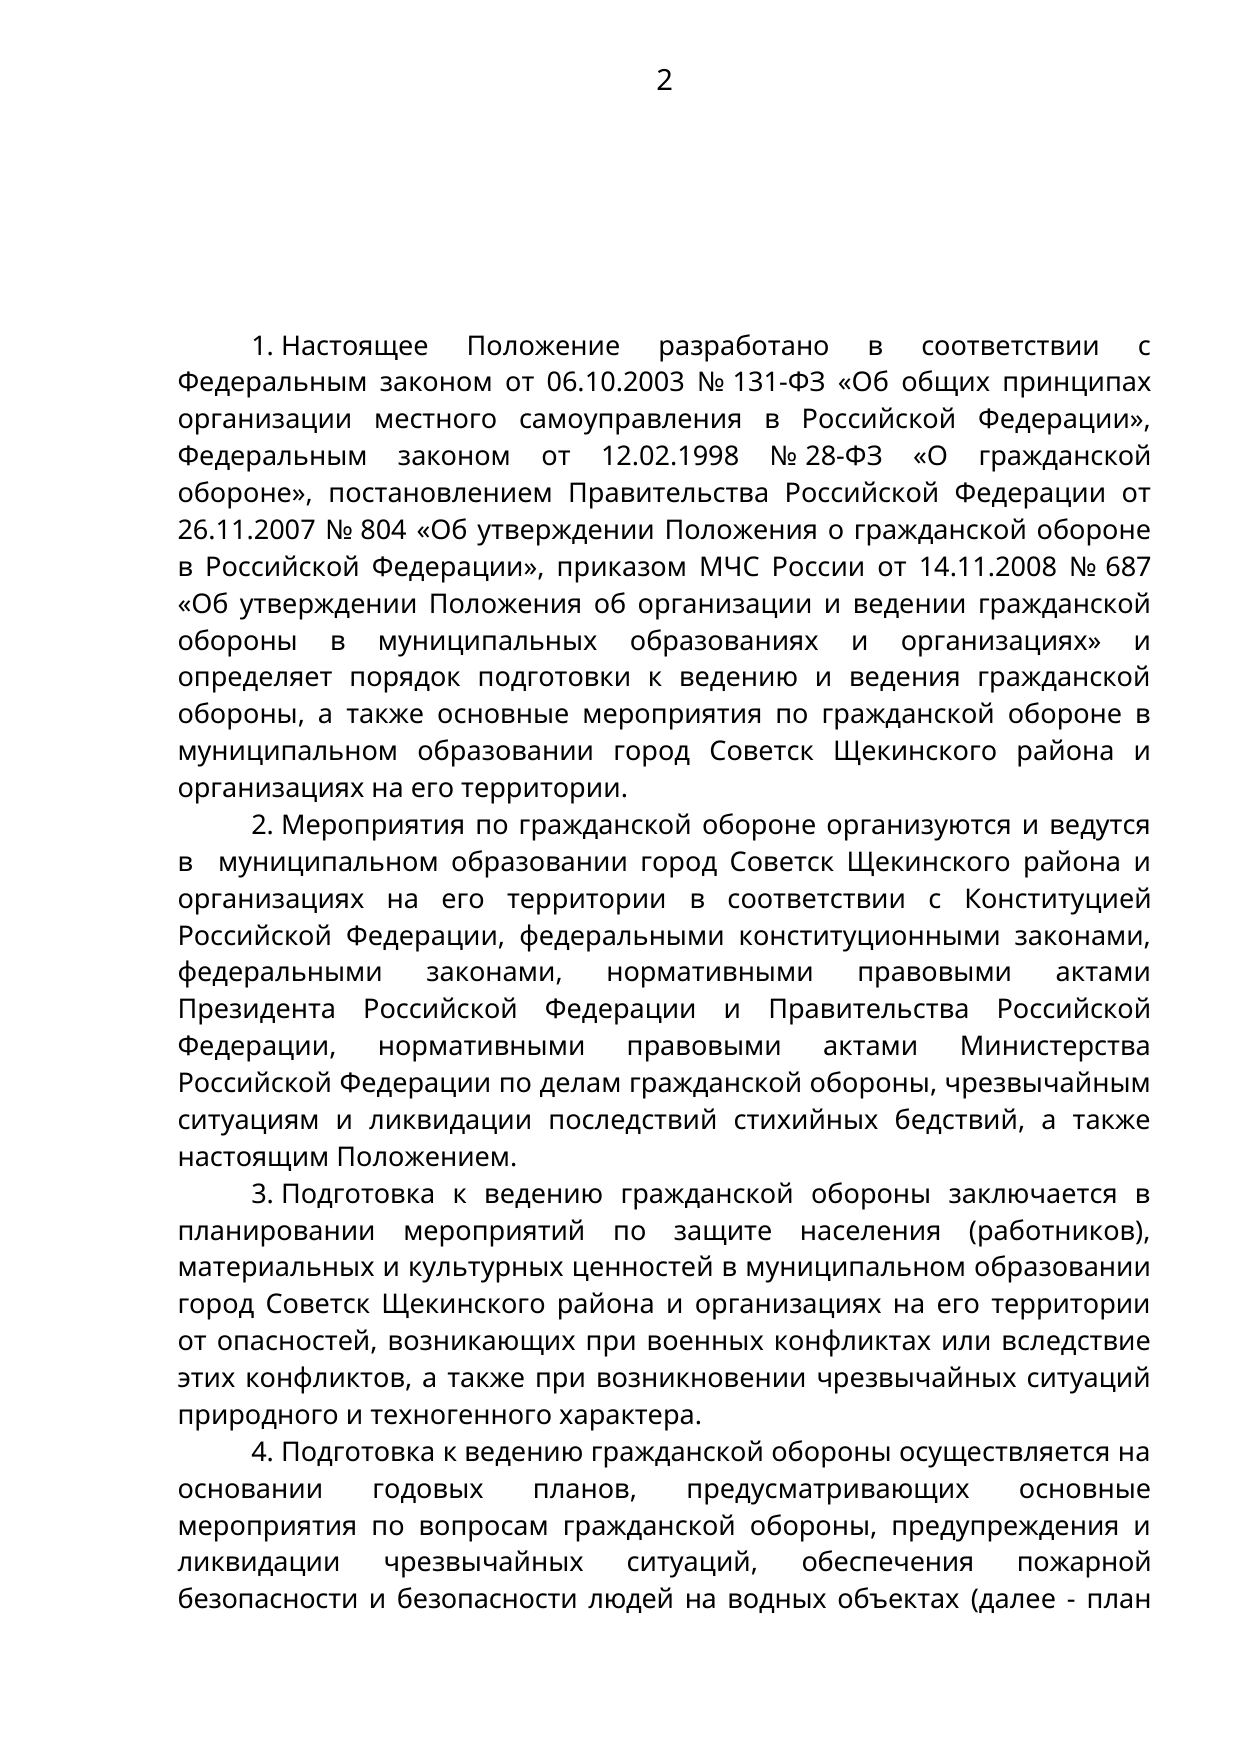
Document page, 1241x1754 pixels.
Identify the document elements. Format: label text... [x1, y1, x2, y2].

text 2. Мероприятия по гражданской обороне организуются и ведутся в муниципальном образовании город Советск Щекинского района и организациях на его территории в соответствии с Конституцией Российской Федерации, федеральными конституционными законами, федеральными законами, нормативными правовыми актами Президента Российской Федерации и Правительства Российской Федерации, нормативными правовыми актами Министерства Российской Федерации по делам гражданской обороны, чрезвычайным ситуациям и ликвидации последствий стихийных бедствий, а также настоящим Положением. [177, 805, 1152, 1174]
text 1. Настоящее Положение разработано в соответствии с Федеральным законом от 06.10.2003 № 131-ФЗ «Об общих принципах организации местного самоуправления в Российской Федерации», Федеральным законом от 12.02.1998 № 28-ФЗ «О гражданской обороне», постановлением Правительства Российской Федерации от 26.11.2007 № 804 «Об утверждении Положения о гражданской обороне в Российской Федерации», приказом МЧС России от 14.11.2008 № 687 «Об утверждении Положения об организации и ведении гражданской обороны в муниципальных образованиях и организациях» и определяет порядок подготовки к ведению и ведения гражданской обороны, а также основные мероприятия по гражданской обороне в муниципальном образовании город Советск Щекинского района и организациях на его территории. [177, 326, 1152, 805]
text 3. Подготовка к ведению гражданской обороны заключается в планировании мероприятий по защите населения (работников), материальных и культурных ценностей в муниципальном образовании город Советск Щекинского района и организациях на его территории от опасностей, возникающих при военных конфликтах или вследствие этих конфликтов, а также при возникновении чрезвычайных ситуаций природного и техногенного характера. [177, 1174, 1152, 1432]
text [177, 1432, 1152, 1617]
